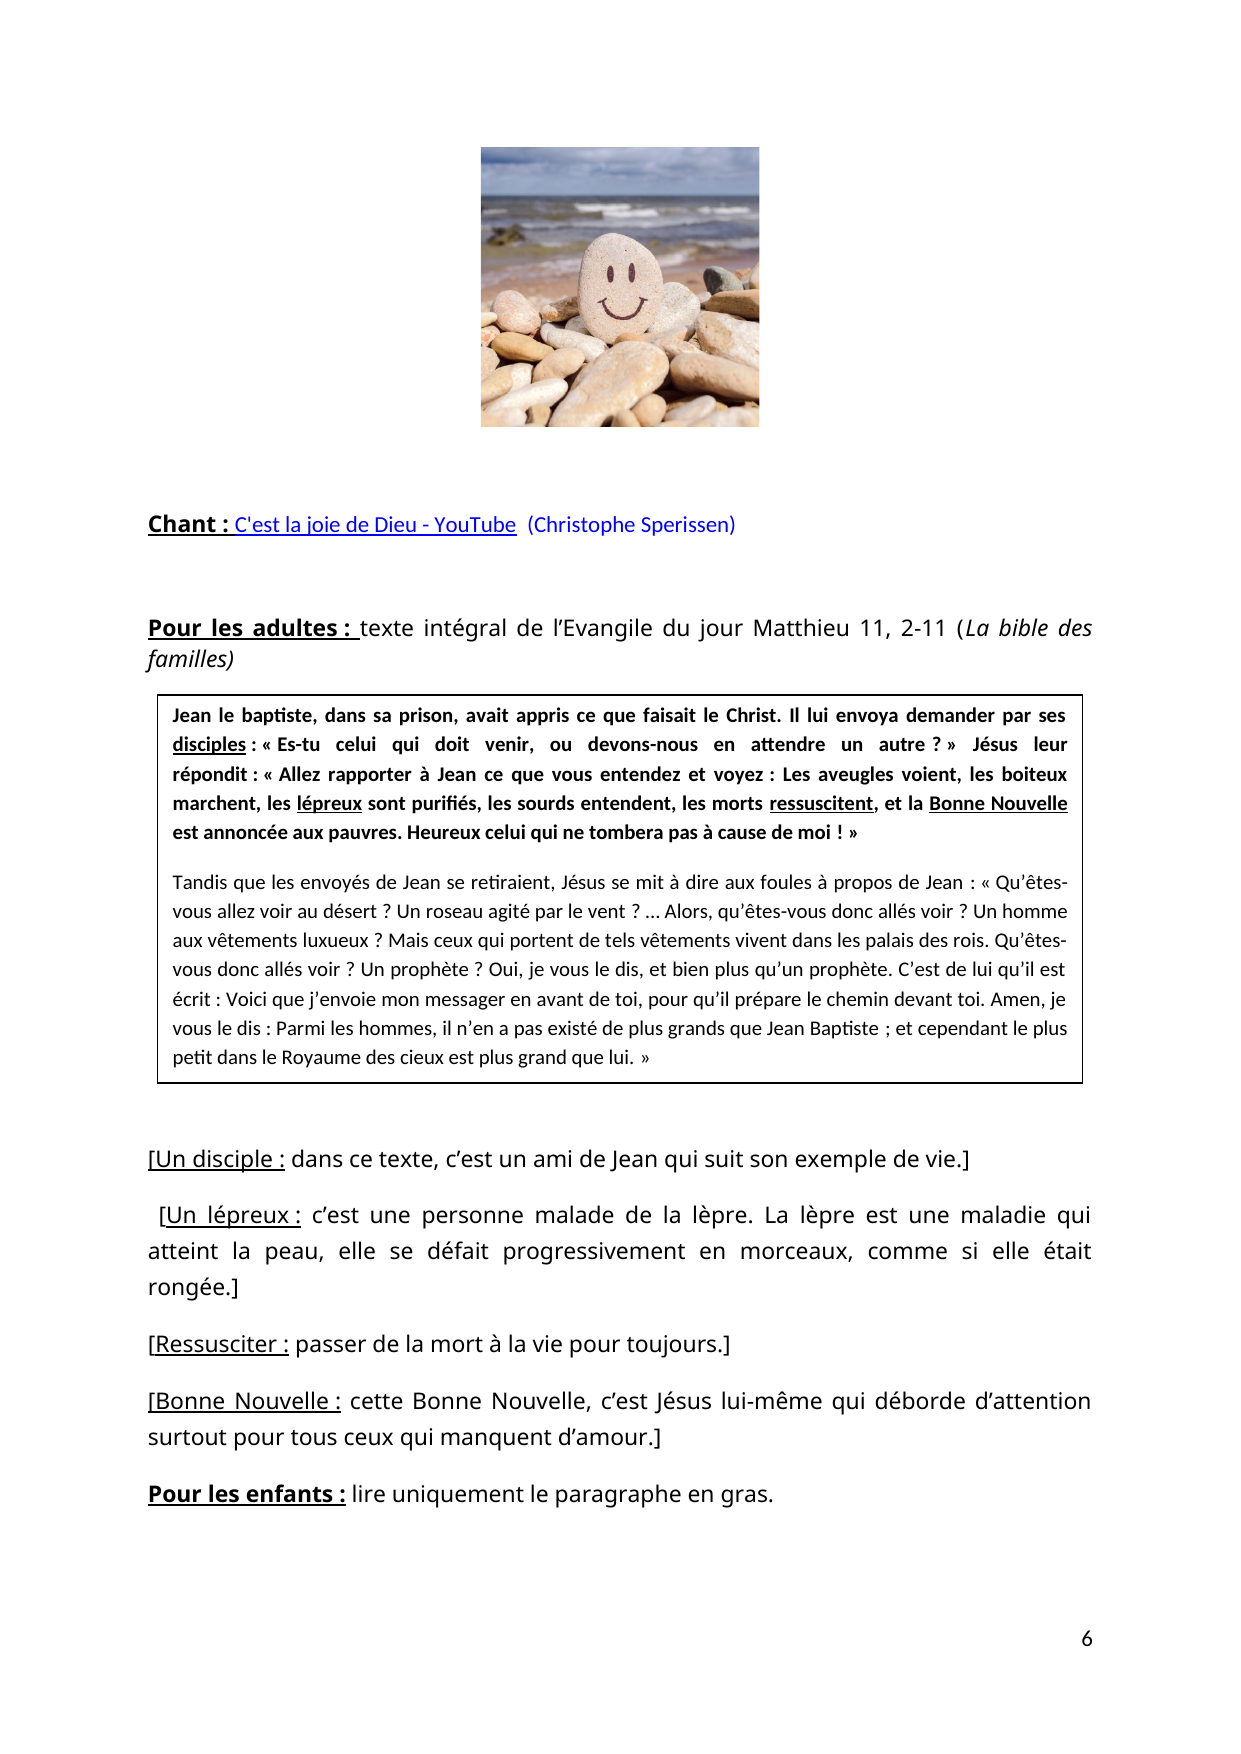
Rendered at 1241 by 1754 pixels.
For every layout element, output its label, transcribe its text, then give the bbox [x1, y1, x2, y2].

picture [480, 147, 760, 427]
text [Un disciple : dans ce texte, c’est un ami de Jean qui suit son exemple de vie.] [148, 1143, 1093, 1174]
text Pour les enfants : lire uniquement le paragraphe en gras. [148, 1477, 1093, 1509]
text [Bonne Nouvelle : cette Bonne Nouvelle, c’est Jésus lui-même qui déborde d’attention surtout pour tous ceux qui manquent d’amour.] [148, 1385, 1093, 1452]
text Pour les adultes : texte intégral de l’Evangile du jour Matthieu 11, 2-11 (La bible des familles) [148, 612, 1093, 674]
text [Un lépreux : c’est une personne malade de la lèpre. La lèpre est une maladie qui atteint la peau, elle se défait progressivement en morceaux, comme si elle était rongée.] [148, 1199, 1093, 1302]
text Chant : C'est la joie de Dieu - YouTube (Christophe Sperissen) [148, 507, 1093, 539]
text [Ressusciter : passer de la mort à la vie pour toujours.] [148, 1328, 1093, 1359]
